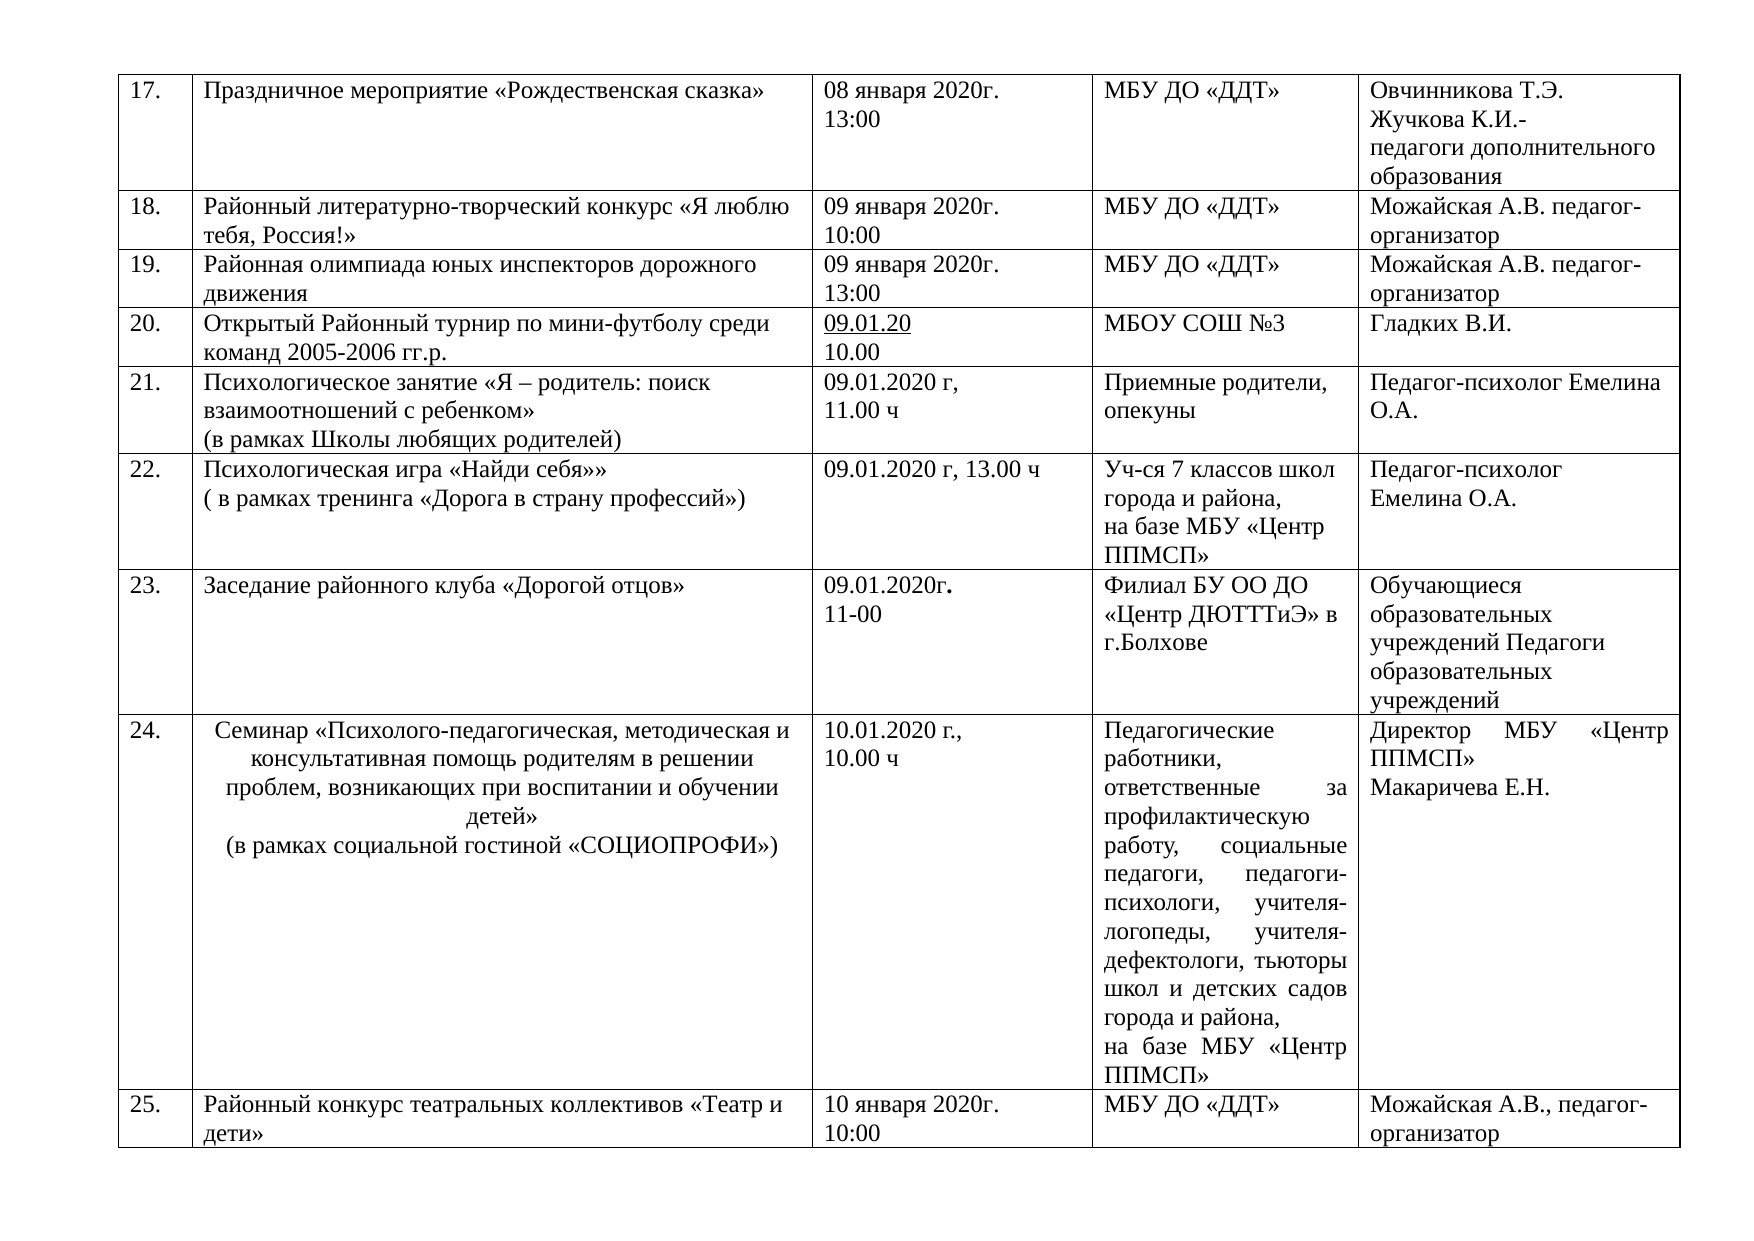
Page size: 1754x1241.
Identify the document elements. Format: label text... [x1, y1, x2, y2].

table_cell Психологическое занятие «Я – родитель: поиск взаимоотношений с ребенком» (в рамках Школы любящих родителей) [193, 367, 812, 453]
table_cell Психологическая игра «Найди себя»» ( в рамках тренинга «Дорога в страну профессий») [193, 454, 812, 569]
table_cell 22. [119, 454, 192, 569]
table_cell 17. [119, 75, 192, 190]
table_cell 09 января 2020г. 13:00 [813, 250, 1092, 307]
table_cell 09 января 2020г. 10:00 [813, 191, 1092, 248]
table_cell Обучающиеся образовательных учреждений Педагоги образовательных учреждений [1359, 570, 1679, 714]
table_cell МБУ ДО «ДДТ» [1093, 191, 1358, 248]
table_cell 09.01.20 10.00 [813, 308, 1092, 366]
table_cell Педагогические работники, ответственные за профилактическую работу, социальные педагоги, педагоги-психологи, учителя-логопеды, учителя-дефектологи, тьюторы школ и детских садов города и района, на базе МБУ «Центр ППМСП» [1093, 715, 1358, 1088]
table_cell Приемные родители, опекуны [1093, 367, 1358, 453]
table_cell 21. [119, 367, 192, 453]
table_cell Районная олимпиада юных инспекторов дорожного движения [193, 250, 812, 307]
table_cell 24. [119, 715, 192, 1088]
table_cell Открытый Районный турнир по мини-футболу среди команд 2005-2006 гг.р. [193, 308, 812, 366]
table_cell Семинар «Психолого-педагогическая, методическая и консультативная помощь родителям в решении проблем, возникающих при воспитании и обучении детей» (в рамках социальной гостиной «СОЦИОПРОФИ») [193, 715, 812, 1088]
table_cell 10 января 2020г. 10:00 [813, 1090, 1092, 1147]
table_cell 25. [119, 1090, 192, 1147]
table_cell 09.01.2020 г, 11.00 ч [813, 367, 1092, 453]
table_cell МБУ ДО «ДДТ» [1093, 75, 1358, 190]
table_cell Педагог-психолог Емелина О.А. [1359, 367, 1679, 453]
table_cell 10.01.2020 г., 10.00 ч [813, 715, 1092, 1088]
table_cell Можайская А.В. педагог-организатор [1359, 250, 1679, 307]
table_cell Овчинникова Т.Э. Жучкова К.И.- педагоги дополнительного образования [1359, 75, 1679, 190]
table_cell Можайская А.В., педагог-организатор [1359, 1090, 1679, 1147]
table_cell Праздничное мероприятие «Рождественская сказка» [193, 75, 812, 190]
table_cell 20. [119, 308, 192, 366]
table_cell МБУ ДО «ДДТ» [1093, 1090, 1358, 1147]
table_cell МБОУ СОШ №3 [1093, 308, 1358, 366]
table_cell Районный конкурс театральных коллективов «Театр и дети» [193, 1090, 812, 1147]
table_cell МБУ ДО «ДДТ» [1093, 250, 1358, 307]
table_cell 19. [119, 250, 192, 307]
table_cell Уч-ся 7 классов школ города и района, на базе МБУ «Центр ППМСП» [1093, 454, 1358, 569]
table_cell Директор МБУ «Центр ППМСП» Макаричева Е.Н. [1359, 715, 1679, 1088]
table_cell Гладких В.И. [1359, 308, 1679, 366]
table_cell 09.01.2020 г, 13.00 ч [813, 454, 1092, 569]
table_cell 23. [119, 570, 192, 714]
table_cell Можайская А.В. педагог-организатор [1359, 191, 1679, 248]
table_cell 18. [119, 191, 192, 248]
table_cell Районный литературно-творческий конкурс «Я люблю тебя, Россия!» [193, 191, 812, 248]
table_cell Филиал БУ ОО ДО «Центр ДЮТТТиЭ» в г.Болхове [1093, 570, 1358, 714]
table_cell 08 января 2020г. 13:00 [813, 75, 1092, 190]
table_cell Педагог-психолог Емелина О.А. [1359, 454, 1679, 569]
table_cell Заседание районного клуба «Дорогой отцов» [193, 570, 812, 714]
table_cell 09.01.2020г. 11-00 [813, 570, 1092, 714]
